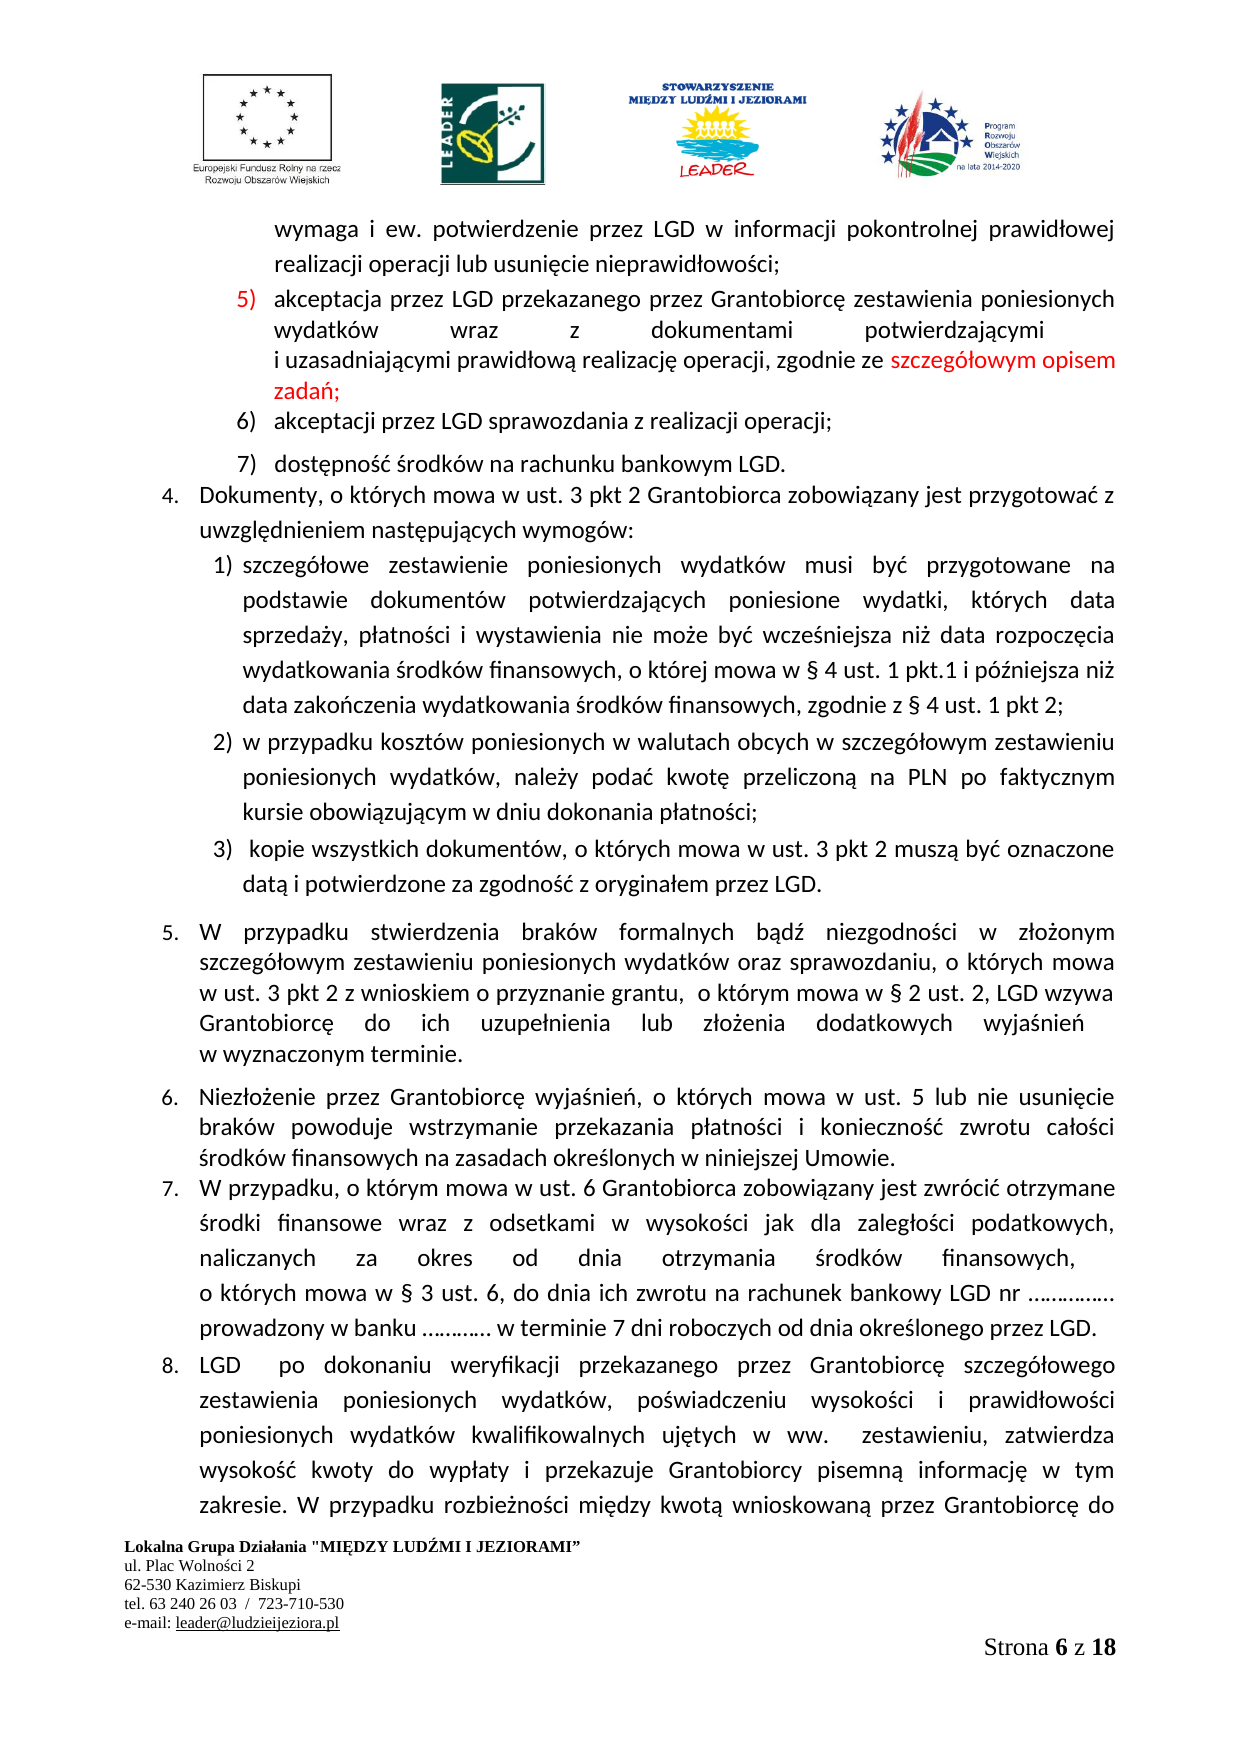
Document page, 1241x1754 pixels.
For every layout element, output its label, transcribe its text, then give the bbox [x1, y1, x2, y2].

list kopie wszystkich dokumentów, o których mowa w ust. 3 pkt 2 muszą być oznaczone datą i potwierdzone za zgodność z oryginałem przez LGD. [213, 833, 1116, 899]
picture [440, 83, 546, 185]
list dostępność środków na rachunku bankowym LGD. [237, 448, 1116, 479]
picture [620, 73, 819, 185]
list Dokumenty, o których mowa w ust. 3 pkt 2 Grantobiorca zobowiązany jest przygotować z uwzględnieniem następujących wymogów: [162, 479, 1116, 544]
list W przypadku, o którym mowa w ust. 6 Grantobiorca zobowiązany jest zwrócić otrzymane środki finansowe wraz z odsetkami w wysokości jak dla zaległości podatkowych, naliczanych za okres od dnia otrzymania środków finansowych, o których mowa w § 3 ust. 6, do dnia ich zwrotu na rachunek bankowy LGD nr …………… prowadzony w banku ………… w terminie 7 dni roboczych od dnia określonego przez LGD. [162, 1173, 1116, 1343]
picture [193, 73, 341, 185]
list w przypadku kosztów poniesionych w walutach obcych w szczegółowym zestawieniu poniesionych wydatków, należy podać kwotę przeliczoną na PLN po faktycznym kursie obowiązującym w dniu dokonania płatności; [213, 726, 1116, 827]
list szczegółowe zestawienie poniesionych wydatków musi być przygotowane na podstawie dokumentów potwierdzających poniesione wydatki, których data sprzedaży, płatności i wystawienia nie może być wcześniejsza niż data rozpoczęcia wydatkowania środków finansowych, o której mowa w § 4 ust. 1 pkt.1 i późniejsza niż data zakończenia wydatkowania środków finansowych, zgodnie z § 4 ust. 1 pkt 2; [213, 549, 1116, 719]
list Niezłożenie przez Grantobiorcę wyjaśnień, o których mowa w ust. 5 lub nie usunięcie braków powoduje wstrzymanie przekazania płatności i konieczność zwrotu całości środków finansowych na zasadach określonych w niniejszej Umowie. [161, 1081, 1116, 1173]
list akceptacji przez LGD sprawozdania z realizacji operacji; [236, 406, 1116, 436]
list W przypadku stwierdzenia braków formalnych bądź niezgodności w złożonym szczegółowym zestawieniu poniesionych wydatków oraz sprawozdaniu, o których mowa w ust. 3 pkt 2 z wnioskiem o przyznanie grantu, o którym mowa w § 2 ust. 2, LGD wzywa Grantobiorcę do ich uzupełnienia lub złożenia dodatkowych wyjaśnień w wyznaczonym terminie. [162, 916, 1116, 1068]
list akceptacja przez LGD przekazanego przez Grantobiorcę zestawienia poniesionych wydatków wraz z dokumentami potwierdzającymi i uzasadniającymi prawidłową realizację operacji, zgodnie ze szczegółowym opisem zadań; [236, 283, 1116, 406]
